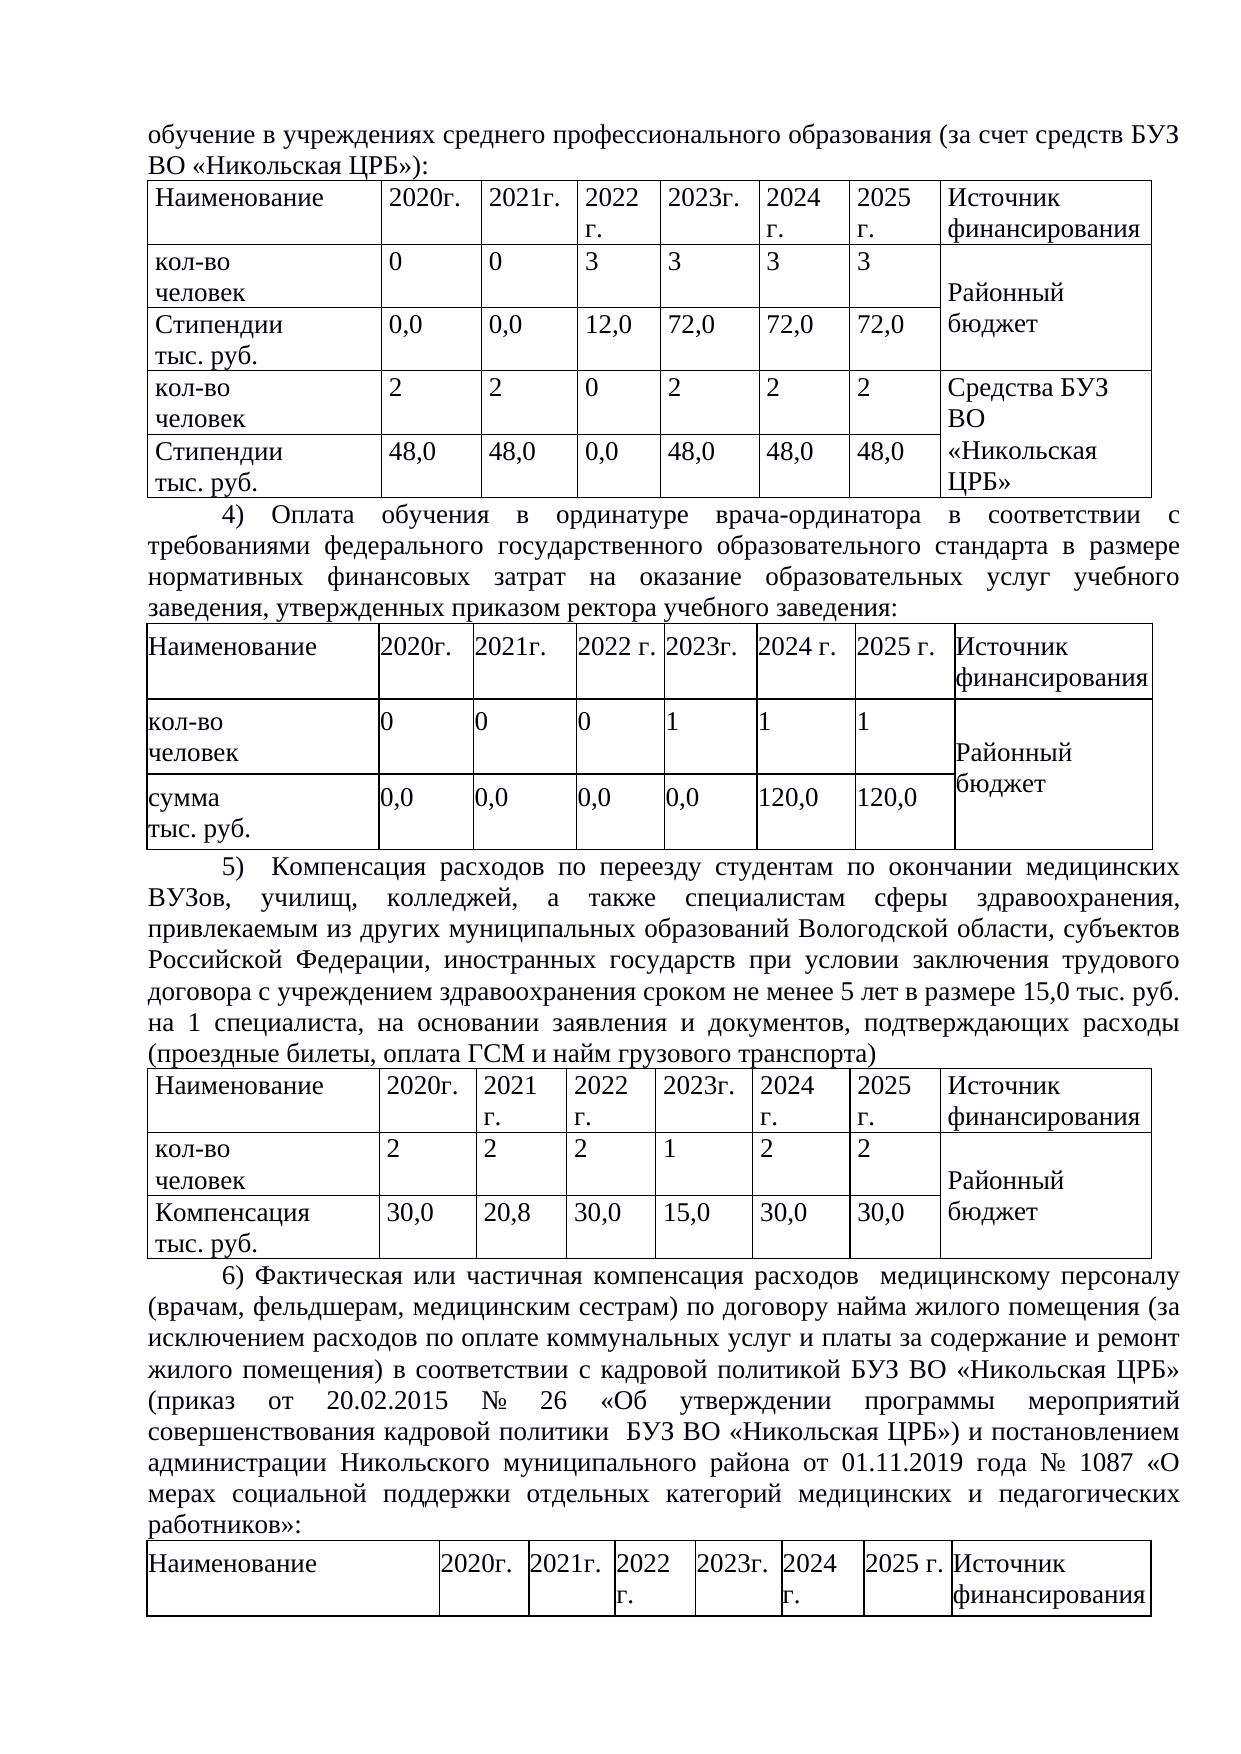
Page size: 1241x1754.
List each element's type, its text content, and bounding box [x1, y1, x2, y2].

table_header 2021г. [474, 624, 576, 698]
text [148, 118, 1181, 180]
table_header 2025 г. [865, 1541, 951, 1615]
table_cell 2 [760, 371, 849, 434]
table_cell 2 [851, 1133, 940, 1195]
table_cell 0 [578, 371, 660, 434]
table_cell Стипендии тыс. руб. [148, 435, 381, 497]
table_header 2023г. [656, 1069, 752, 1132]
table_cell 1 [665, 700, 756, 773]
table_cell 0 [382, 245, 481, 307]
table_header 2025 г. [850, 181, 940, 244]
table_header 2023г. [661, 181, 759, 244]
table_cell 0 [577, 700, 664, 773]
table_header Наименование [148, 624, 378, 698]
table_cell 0,0 [474, 775, 576, 849]
table_header 2022 г. [567, 1069, 655, 1132]
table_cell кол-во человек [148, 1133, 379, 1195]
table_cell 48,0 [760, 435, 849, 497]
table_cell Районный бюджет [941, 245, 1151, 370]
table_cell Районный бюджет [941, 1133, 1151, 1258]
table_header 2024 г. [753, 1069, 849, 1132]
table_cell 30,0 [753, 1196, 849, 1258]
table_header 2021г. [530, 1541, 614, 1615]
table_header 2022 г. [577, 624, 664, 698]
table_header Источник финансирования [941, 1069, 1151, 1132]
table_cell 48,0 [482, 435, 577, 497]
table_header 2023г. [665, 624, 756, 698]
table_cell 120,0 [856, 775, 954, 849]
table_cell 1 [856, 700, 954, 773]
table_cell 20,8 [477, 1196, 566, 1258]
table_cell 0 [380, 700, 473, 773]
table_cell 72,0 [760, 308, 849, 370]
table_header Наименование [148, 181, 381, 244]
table_cell 48,0 [661, 435, 759, 497]
table_header 2024 г. [760, 181, 849, 244]
table_cell Средства БУЗ ВО «Никольская ЦРБ» [941, 371, 1151, 497]
table_header 2021г. [482, 181, 577, 244]
table_header 2024 г. [758, 624, 855, 698]
table_cell 15,0 [656, 1196, 752, 1258]
table_header 2020г. [380, 624, 473, 698]
table_header Источник финансирования [953, 1541, 1150, 1615]
table_cell 0,0 [482, 308, 577, 370]
table_header 2020г. [380, 1069, 476, 1132]
table_header 2025 г. [851, 1069, 940, 1132]
table_header 2020г. [440, 1541, 528, 1615]
table_cell кол-во человек [148, 371, 381, 434]
table_cell 72,0 [850, 308, 940, 370]
table_cell 30,0 [380, 1196, 476, 1258]
table_cell Компенсация тыс. руб. [148, 1196, 379, 1258]
table_cell 2 [477, 1133, 566, 1195]
table_header 2021 г. [477, 1069, 566, 1132]
table_cell 2 [850, 371, 940, 434]
text 5) Компенсация расходов по переезду студентам по окончании медицинских ВУЗов, училищ, колледжей, а также специалистам сферы здравоохранения, привлекаемым из других муниципальных образований Вологодской области, субъектов Российской Федерации, иностранных государств при условии заключения трудового договора с учреждением здравоохранения сроком не менее 5 лет в размере 15,0 тыс. руб. на 1 специалиста, на основании заявления и документов, подтверждающих расходы (проездные билеты, оплата ГСМ и найм грузового транспорта) [148, 850, 1181, 1068]
text 4) Оплата обучения в ординатуре врача-ординатора в соответствии с требованиями федерального государственного образовательного стандарта в размере нормативных финансовых затрат на оказание образовательных услуг учебного заведения, утвержденных приказом ректора учебного заведения: [148, 498, 1181, 623]
table_cell 0 [474, 700, 576, 773]
table_cell 0,0 [665, 775, 756, 849]
table_cell 48,0 [850, 435, 940, 497]
table_cell 3 [850, 245, 940, 307]
table_cell 3 [578, 245, 660, 307]
table_cell 48,0 [382, 435, 481, 497]
table_cell 0 [482, 245, 577, 307]
table_cell 0,0 [382, 308, 481, 370]
table_cell 12,0 [578, 308, 660, 370]
table_cell 1 [656, 1133, 752, 1195]
table_header 2023г. [696, 1541, 781, 1615]
table_cell 2 [753, 1133, 849, 1195]
table_cell сумма тыс. руб. [148, 775, 378, 849]
text 6) Фактическая или частичная компенсация расходов медицинскому персоналу (врачам, фельдшерам, медицинским сестрам) по договору найма жилого помещения (за исключением расходов по оплате коммунальных услуг и платы за содержание и ремонт жилого помещения) в соответствии с кадровой политикой БУЗ ВО «Никольская ЦРБ» (приказ от 20.02.2015 № 26 «Об утверждении программы мероприятий совершенствования кадровой политики БУЗ ВО «Никольская ЦРБ») и постановлением администрации Никольского муниципального района от 01.11.2019 года № 1087 «О мерах социальной поддержки отдельных категорий медицинских и педагогических работников»: [148, 1259, 1181, 1539]
table_header Наименование [148, 1541, 439, 1615]
table_cell 72,0 [661, 308, 759, 370]
table_cell 0,0 [578, 435, 660, 497]
table_header 2022 г. [616, 1541, 695, 1615]
table_cell 2 [567, 1133, 655, 1195]
table_cell Стипендии тыс. руб. [148, 308, 381, 370]
table_cell 0,0 [577, 775, 664, 849]
table_cell 2 [382, 371, 481, 434]
table_header Источник финансирования [941, 181, 1151, 244]
table_header 2025 г. [856, 624, 954, 698]
table_cell Районный бюджет [956, 700, 1152, 849]
table_header 2022 г. [578, 181, 660, 244]
table_header 2020г. [382, 181, 481, 244]
table_cell 30,0 [851, 1196, 940, 1258]
table_cell 2 [482, 371, 577, 434]
table_cell 0,0 [380, 775, 473, 849]
table_cell 120,0 [758, 775, 855, 849]
table_cell 2 [380, 1133, 476, 1195]
table_cell 3 [661, 245, 759, 307]
table_header 2024 г. [783, 1541, 863, 1615]
table_header Наименование [148, 1069, 379, 1132]
table_cell кол-во человек [148, 700, 378, 773]
table_cell 3 [760, 245, 849, 307]
table_cell кол-во человек [148, 245, 381, 307]
table_cell 2 [661, 371, 759, 434]
table_cell 1 [758, 700, 855, 773]
table_header Источник финансирования [956, 624, 1152, 698]
table_cell 30,0 [567, 1196, 655, 1258]
